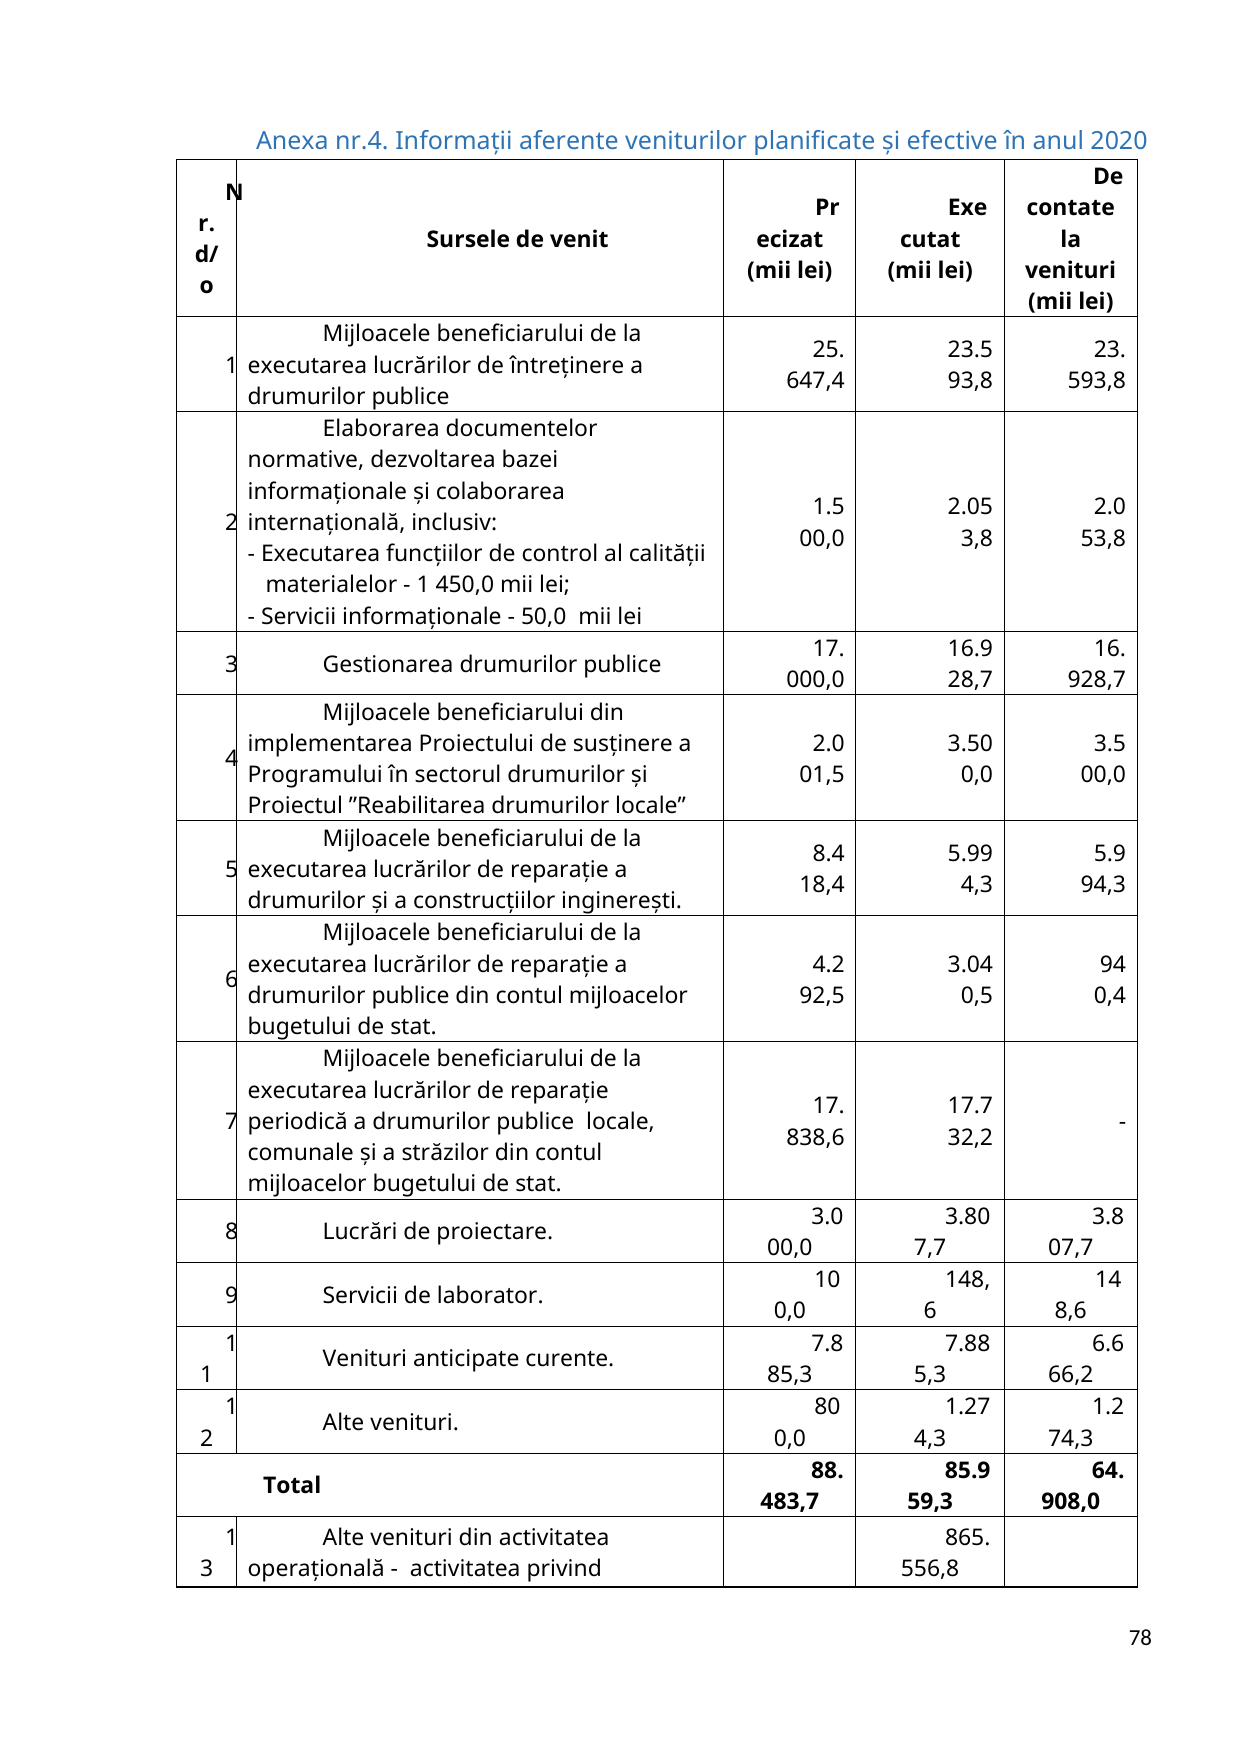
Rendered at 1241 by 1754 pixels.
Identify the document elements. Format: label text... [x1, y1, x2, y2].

table_cell 940,4 [1005, 916, 1137, 1041]
table_cell Mijloacele beneficiarului de la executarea lucrărilor de reparație periodică a drumurilor publice locale, comunale și a străzilor din contul mijloacelor bugetului de stat. [237, 1042, 723, 1198]
table_cell Mijloacele beneficiarului din implementarea Proiectului de susținere a Programului în sectorul drumurilor și Proiectul ”Reabilitarea drumurilor locale” [237, 695, 723, 820]
table_cell [1005, 1517, 1137, 1586]
table_cell 23.593,8 [856, 317, 1004, 411]
table_cell Mijloacele beneficiarului de la executarea lucrărilor de reparație a drumurilor publice din contul mijloacelor bugetului de stat. [237, 916, 723, 1041]
table_cell 5.994,3 [1005, 821, 1137, 915]
table_cell [724, 1517, 855, 1586]
table_cell 4.292,5 [724, 916, 855, 1041]
table_cell 7 [177, 1042, 236, 1198]
table_cell 3.040,5 [856, 916, 1004, 1041]
table_cell Mijloacele beneficiarului de la executarea lucrărilor de reparație a drumurilor și a construcțiilor inginerești. [237, 821, 723, 915]
table_header Sursele de venit [237, 160, 723, 316]
table_cell Lucrări de proiectare. [237, 1200, 723, 1262]
table_cell 17.000,0 [724, 632, 855, 694]
table_cell Servicii de laborator. [237, 1263, 723, 1326]
table_cell 9 [177, 1263, 236, 1326]
table_cell 148,6 [856, 1263, 1004, 1326]
table_cell Elaborarea documentelor normative, dezvoltarea bazei informaționale și colaborarea internațională, inclusiv: - Executarea funcțiilor de control al calității materialelor - 1 450,0 mii lei; - Servicii informaționale - 50,0 mii lei [237, 412, 723, 631]
table_cell 4 [177, 695, 236, 820]
table_cell 865.556,8 [856, 1517, 1004, 1586]
table_cell Mijloacele beneficiarului de la executarea lucrărilor de întreținere a drumurilor publice [237, 317, 723, 411]
table_cell 85.959,3 [856, 1454, 1004, 1516]
table_header Executat (mii lei) [856, 160, 1004, 316]
table_cell 2.053,8 [1005, 412, 1137, 631]
table_cell 2 [177, 412, 236, 631]
table_cell 16.928,7 [1005, 632, 1137, 694]
table_cell 16.928,7 [856, 632, 1004, 694]
table_cell 11 [177, 1327, 236, 1389]
table_cell 3.500,0 [1005, 695, 1137, 820]
table_cell 64.908,0 [1005, 1454, 1137, 1516]
table_cell 5 [177, 821, 236, 915]
table_cell 2.053,8 [856, 412, 1004, 631]
table_cell 3.500,0 [856, 695, 1004, 820]
table_cell 17.838,6 [724, 1042, 855, 1198]
table_cell 7.885,3 [724, 1327, 855, 1389]
table_cell 88.483,7 [724, 1454, 855, 1516]
table_cell 2.001,5 [724, 695, 855, 820]
table_cell Total [177, 1454, 723, 1516]
table_cell 3.000,0 [724, 1200, 855, 1262]
table_cell Alte venituri. [237, 1390, 723, 1453]
table_cell - [1005, 1042, 1137, 1198]
table_cell 1 [177, 317, 236, 411]
table_cell 6.666,2 [1005, 1327, 1137, 1389]
table_cell 13 [177, 1517, 236, 1586]
table_cell 100,0 [724, 1263, 855, 1326]
table_cell 1.274,3 [1005, 1390, 1137, 1453]
table_cell 8.418,4 [724, 821, 855, 915]
table_cell 17.732,2 [856, 1042, 1004, 1198]
table_cell 12 [177, 1390, 236, 1453]
table_cell 3.807,7 [1005, 1200, 1137, 1262]
table_cell 3 [177, 632, 236, 694]
table_cell 800,0 [724, 1390, 855, 1453]
table_header Decontate la venituri (mii lei) [1005, 160, 1137, 316]
table_cell 23.593,8 [1005, 317, 1137, 411]
table_cell Venituri anticipate curente. [237, 1327, 723, 1389]
table_cell 3.807,7 [856, 1200, 1004, 1262]
table_cell 6 [177, 916, 236, 1041]
table_cell 148,6 [1005, 1263, 1137, 1326]
table_cell 1.274,3 [856, 1390, 1004, 1453]
table_cell 5.994,3 [856, 821, 1004, 915]
table_cell 25.647,4 [724, 317, 855, 411]
table_header Nr. d/o [177, 160, 236, 316]
table_cell 1.500,0 [724, 412, 855, 631]
table_header Precizat (mii lei) [724, 160, 855, 316]
table_cell 8 [177, 1200, 236, 1262]
subtitle Anexa nr.4. Informații aferente veniturilor planificate și efective în anul 2020 [177, 123, 1152, 157]
table_cell 7.885,3 [856, 1327, 1004, 1389]
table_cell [237, 1517, 723, 1586]
table_cell Gestionarea drumurilor publice [237, 632, 723, 694]
